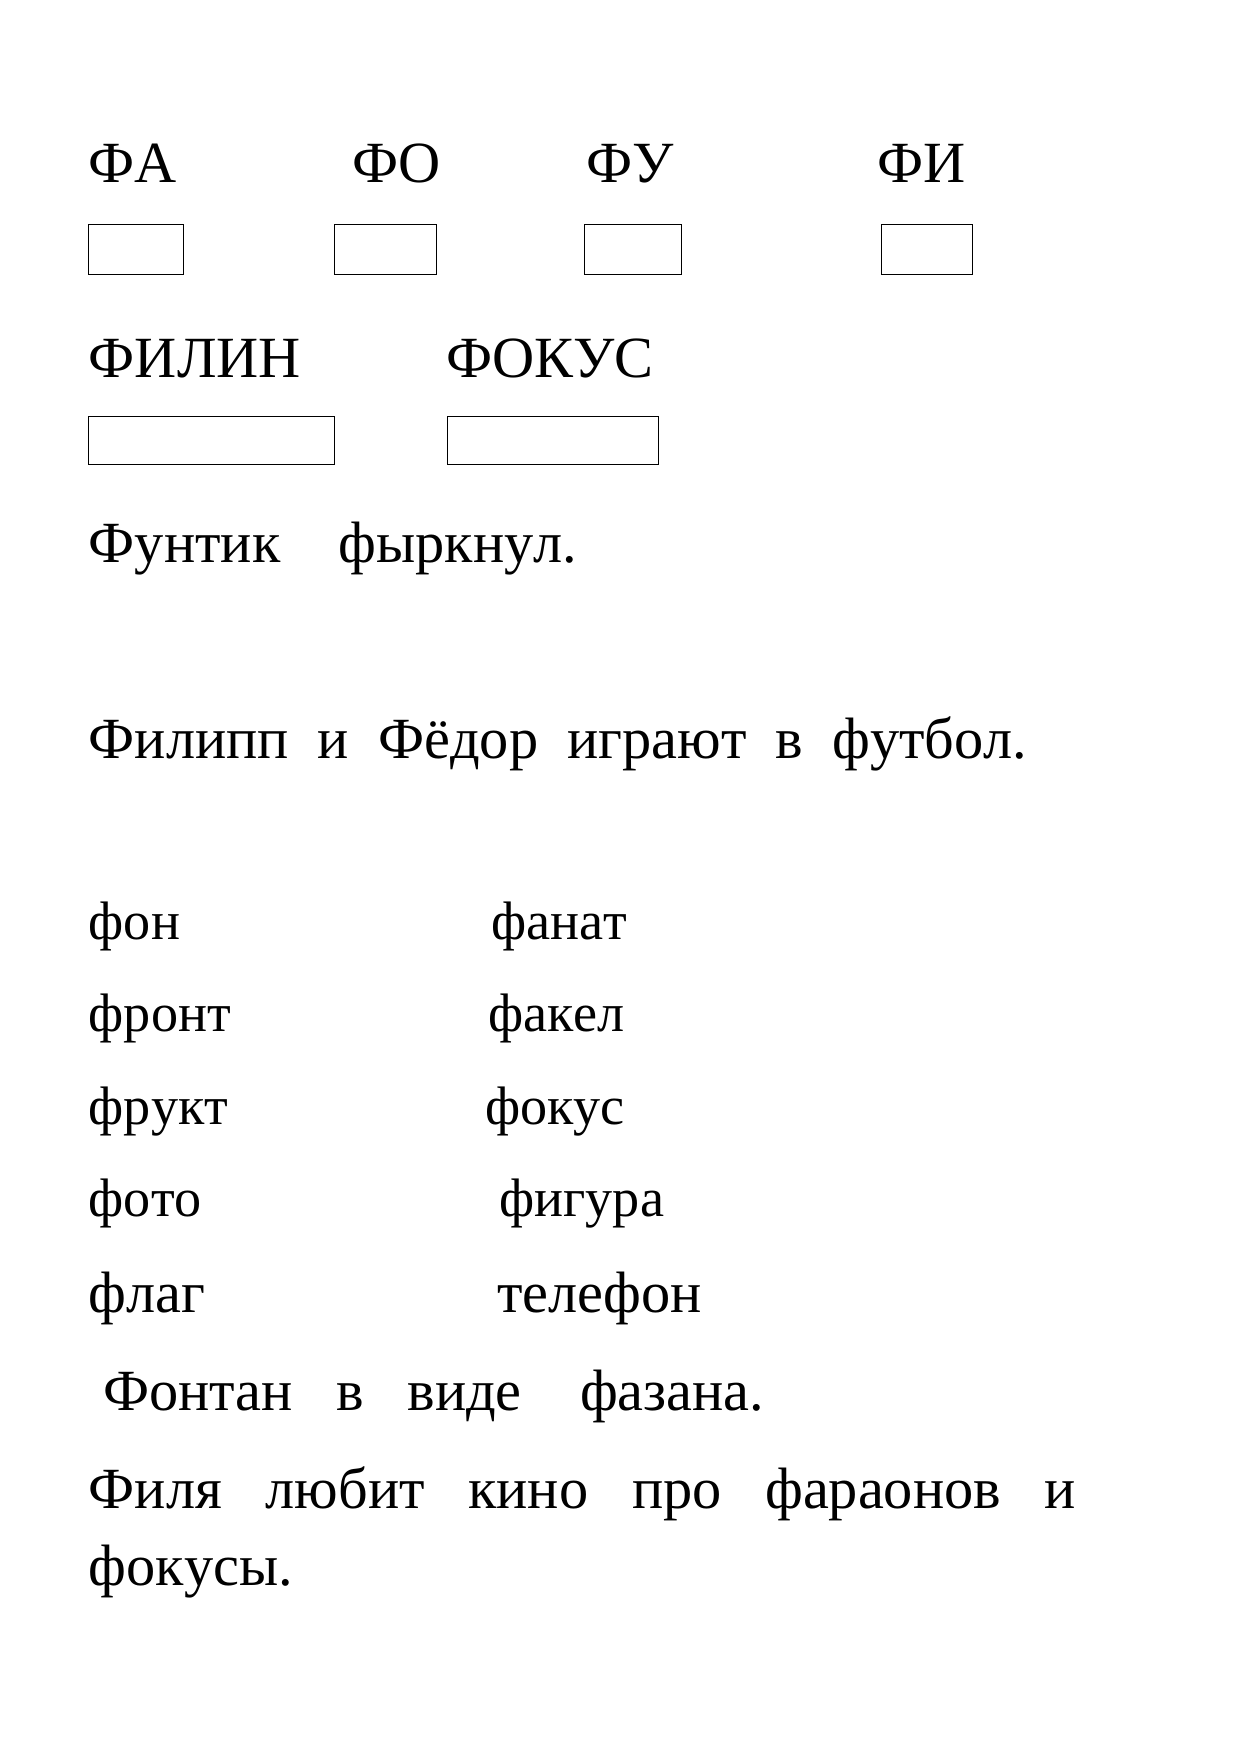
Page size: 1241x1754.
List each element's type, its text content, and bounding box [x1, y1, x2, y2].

text Фонтан в виде фазана. [89, 1356, 1152, 1423]
text фронт факел [89, 981, 1152, 1043]
text флаг телефон [89, 1258, 1152, 1325]
text Филя любит кино про фараонов и фокусы. [89, 1454, 1152, 1598]
text ФИЛИН ФОКУС [89, 323, 1152, 390]
text фото фигура [89, 1166, 1152, 1228]
text Филипп и Фёдор играют в футбол. [89, 704, 1152, 771]
text Фунтик фыркнул. [89, 508, 1152, 575]
text фрукт фокус [89, 1073, 1152, 1136]
text ФА ФО ФУ ФИ [89, 127, 1152, 194]
text фон фанат [89, 889, 1152, 951]
